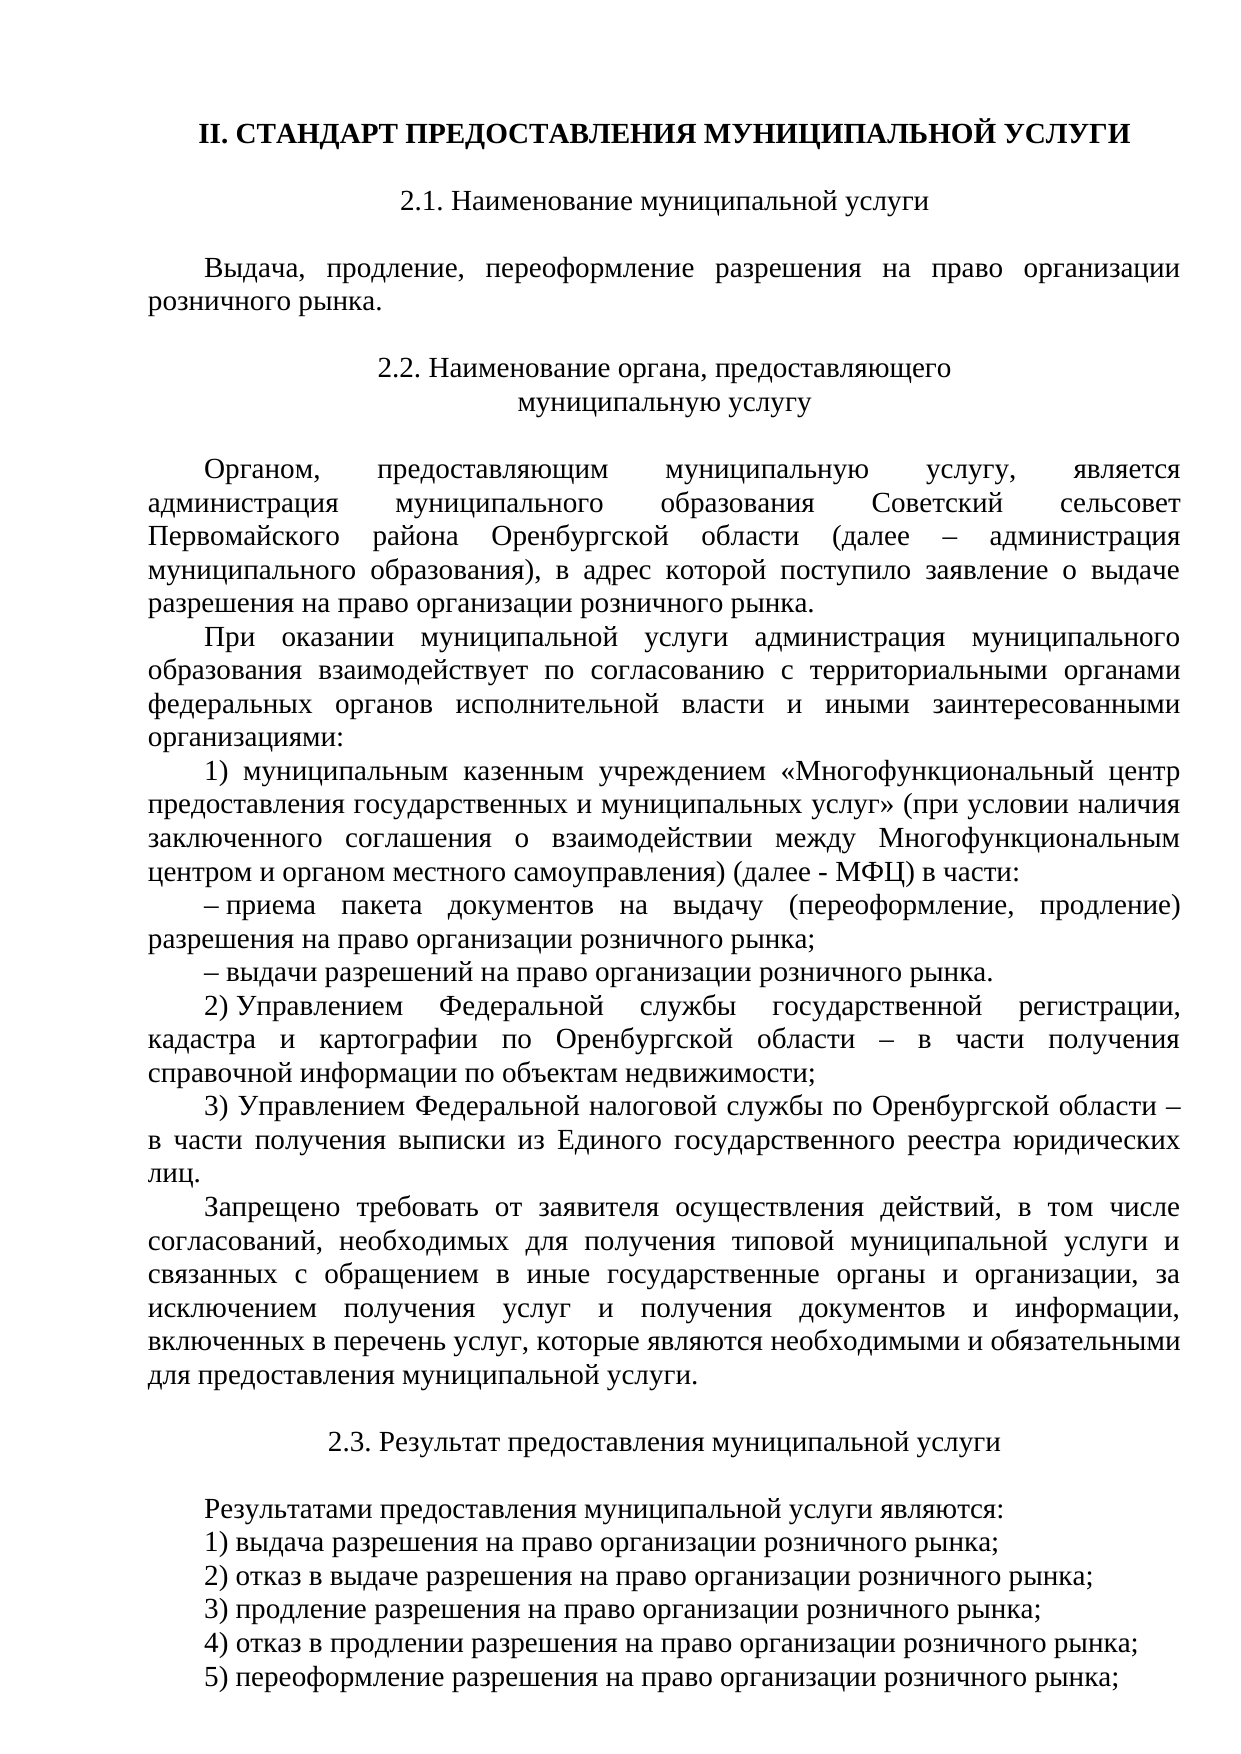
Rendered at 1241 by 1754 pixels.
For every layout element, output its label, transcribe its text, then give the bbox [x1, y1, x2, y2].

text При оказании муниципальной услуги администрация муниципального образования взаимодействует по согласованию с территориальными органами федеральных органов исполнительной власти и иными заинтересованными организациями: [148, 619, 1181, 753]
text Выдача, продление, переоформление разрешения на право организации розничного рынка. [148, 250, 1181, 317]
text Результатами предоставления муниципальной услуги являются: [148, 1491, 1181, 1524]
text 2) отказ в выдаче разрешения на право организации розничного рынка; [148, 1558, 1181, 1592]
text II. СТАНДАРТ ПРЕДОСТАВЛЕНИЯ МУНИЦИПАЛЬНОЙ УСЛУГИ [148, 116, 1181, 149]
text 2.2. Наименование органа, предоставляющего [148, 351, 1181, 384]
text 3) Управлением Федеральной налоговой службы по Оренбургской области – в части получения выписки из Единого государственного реестра юридических лиц. [148, 1088, 1181, 1189]
text 4) отказ в продлении разрешения на право организации розничного рынка; [148, 1625, 1181, 1659]
text 2.1. Наименование муниципальной услуги [148, 183, 1181, 216]
text 2) Управлением Федеральной службы государственной регистрации, кадастра и картографии по Оренбургской области – в части получения справочной информации по объектам недвижимости; [148, 988, 1181, 1088]
text 5) переоформление разрешения на право организации розничного рынка; [148, 1659, 1181, 1692]
text 1) муниципальным казенным учреждением «Многофункциональный центр предоставления государственных и муниципальных услуг» (при условии наличия заключенного соглашения о взаимодействии между Многофункциональным центром и органом местного самоуправления) (далее - МФЦ) в части: [148, 753, 1181, 887]
text Запрещено требовать от заявителя осуществления действий, в том числе согласований, необходимых для получения типовой муниципальной услуги и связанных с обращением в иные государственные органы и организации, за исключением получения услуг и получения документов и информации, включенных в перечень услуг, которые являются необходимыми и обязательными для предоставления муниципальной услуги. [148, 1189, 1181, 1390]
text 2.3. Результат предоставления муниципальной услуги [148, 1424, 1181, 1457]
text Органом, предоставляющим муниципальную услугу, является администрация муниципального образования Советский сельсовет Первомайского района Оренбургской области (далее – администрация муниципального образования), в адрес которой поступило заявление о выдаче разрешения на право организации розничного рынка. [148, 451, 1181, 619]
text – приема пакета документов на выдачу (переоформление, продление) разрешения на право организации розничного рынка; [148, 887, 1181, 954]
text – выдачи разрешений на право организации розничного рынка. [148, 954, 1181, 988]
text муниципальную услугу [148, 384, 1181, 418]
text 1) выдача разрешения на право организации розничного рынка; [148, 1524, 1181, 1558]
text 3) продление разрешения на право организации розничного рынка; [148, 1592, 1181, 1625]
